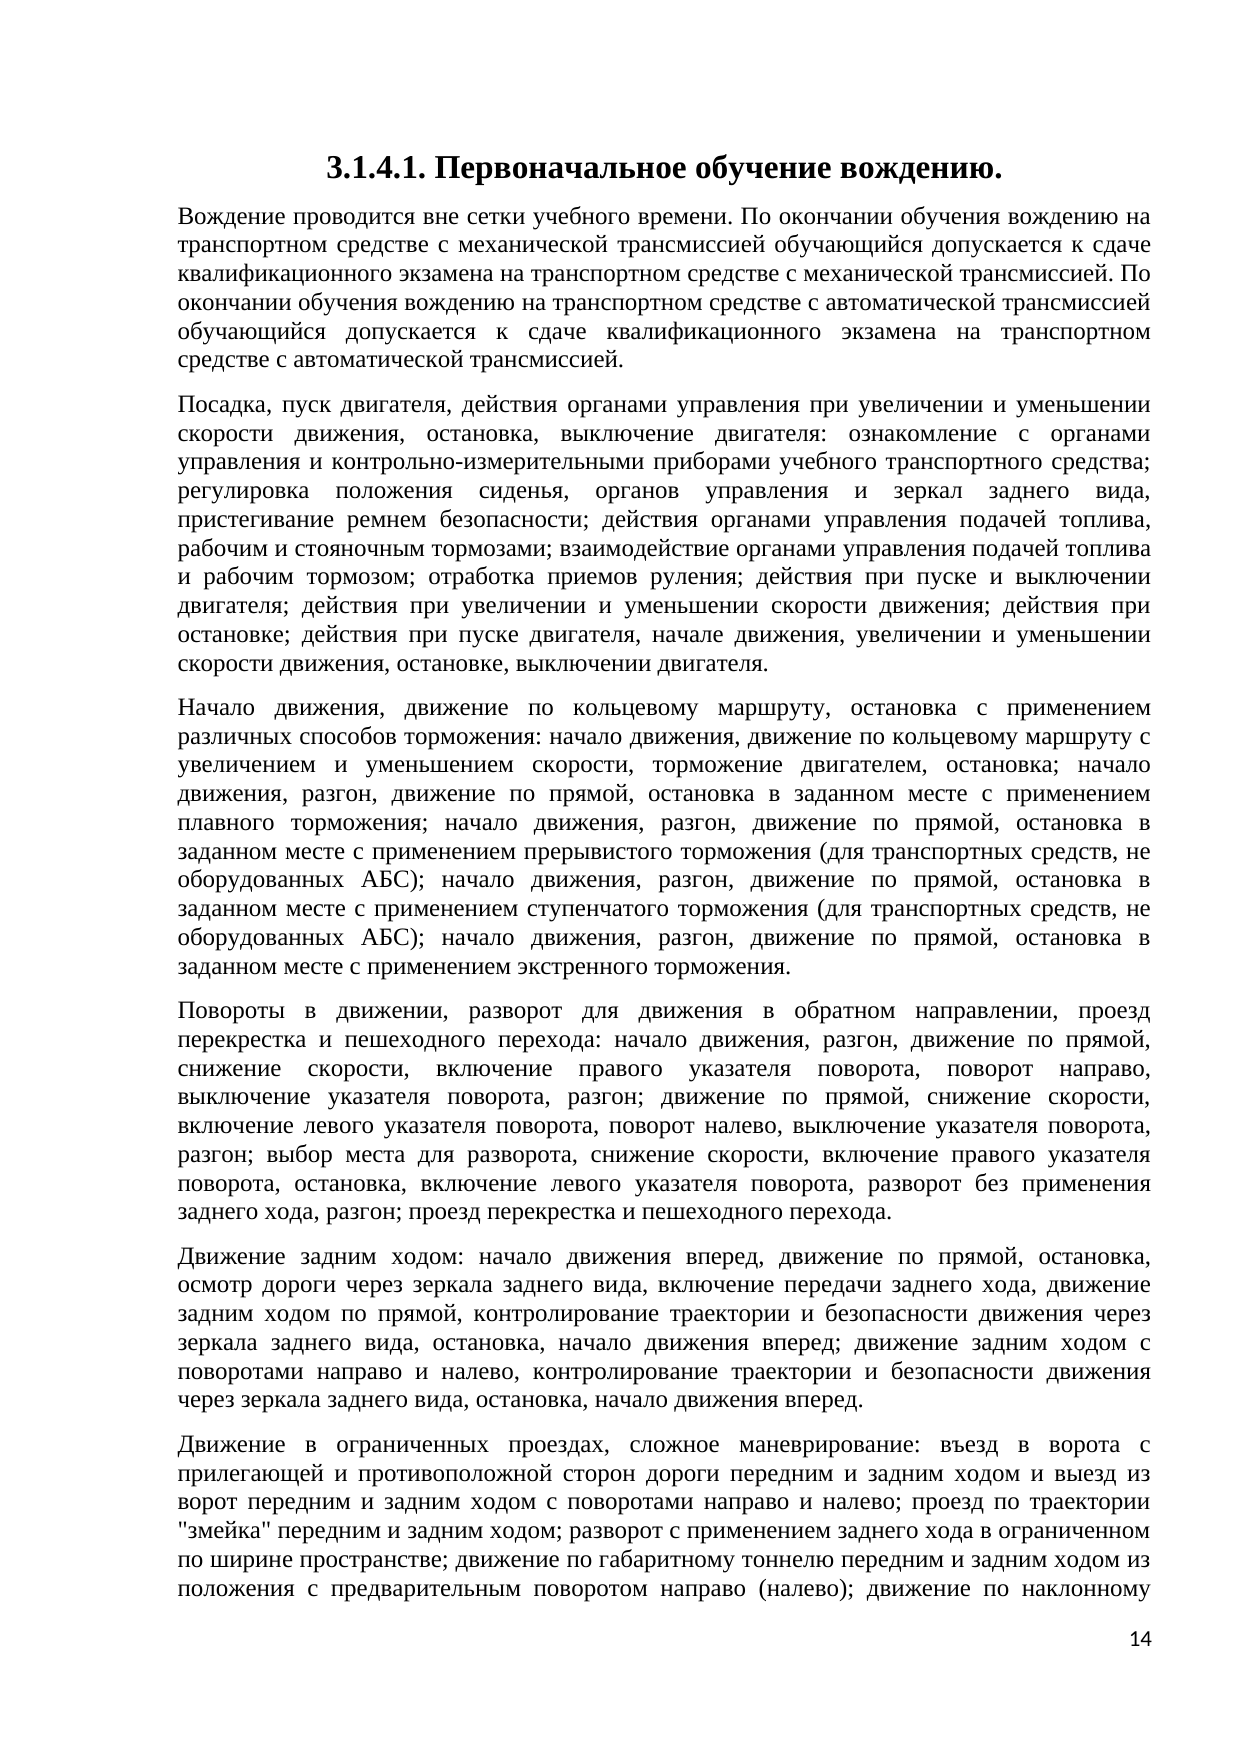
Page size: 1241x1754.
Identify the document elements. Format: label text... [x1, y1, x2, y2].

text Повороты в движении, разворот для движения в обратном направлении, проезд перекрестка и пешеходного перехода: начало движения, разгон, движение по прямой, снижение скорости, включение правого указателя поворота, поворот направо, выключение указателя поворота, разгон; движение по прямой, снижение скорости, включение левого указателя поворота, поворот налево, выключение указателя поворота, разгон; выбор места для разворота, снижение скорости, включение правого указателя поворота, остановка, включение левого указателя поворота, разворот без применения заднего хода, разгон; проезд перекрестка и пешеходного перехода. [177, 995, 1152, 1225]
text Посадка, пуск двигателя, действия органами управления при увеличении и уменьшении скорости движения, остановка, выключение двигателя: ознакомление с органами управления и контрольно-измерительными приборами учебного транспортного средства; регулировка положения сиденья, органов управления и зеркал заднего вида, пристегивание ремнем безопасности; действия органами управления подачей топлива, рабочим и стояночным тормозами; взаимодействие органами управления подачей топлива и рабочим тормозом; отработка приемов руления; действия при пуске и выключении двигателя; действия при увеличении и уменьшении скорости движения; действия при остановке; действия при пуске двигателя, начале движения, увеличении и уменьшении скорости движения, остановке, выключении двигателя. [177, 389, 1152, 676]
text Вождение проводится вне сетки учебного времени. По окончании обучения вождению на транспортном средстве с механической трансмиссией обучающийся допускается к сдаче квалификационного экзамена на транспортном средстве с механической трансмиссией. По окончании обучения вождению на транспортном средстве с автоматической трансмиссией обучающийся допускается к сдаче квалификационного экзамена на транспортном средстве с автоматической трансмиссией. [177, 201, 1152, 373]
text Начало движения, движение по кольцевому маршруту, остановка с применением различных способов торможения: начало движения, движение по кольцевому маршруту с увеличением и уменьшением скорости, торможение двигателем, остановка; начало движения, разгон, движение по прямой, остановка в заданном месте с применением плавного торможения; начало движения, разгон, движение по прямой, остановка в заданном месте с применением прерывистого торможения (для транспортных средств, не оборудованных АБС); начало движения, разгон, движение по прямой, остановка в заданном месте с применением ступенчатого торможения (для транспортных средств, не оборудованных АБС); начало движения, разгон, движение по прямой, остановка в заданном месте с применением экстренного торможения. [177, 692, 1152, 979]
text 3.1.4.1. Первоначальное обучение вождению. [177, 147, 1152, 185]
text Движение задним ходом: начало движения вперед, движение по прямой, остановка, осмотр дороги через зеркала заднего вида, включение передачи заднего хода, движение задним ходом по прямой, контролирование траектории и безопасности движения через зеркала заднего вида, остановка, начало движения вперед; движение задним ходом с поворотами направо и налево, контролирование траектории и безопасности движения через зеркала заднего вида, остановка, начало движения вперед. [177, 1241, 1152, 1413]
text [177, 1429, 1152, 1601]
